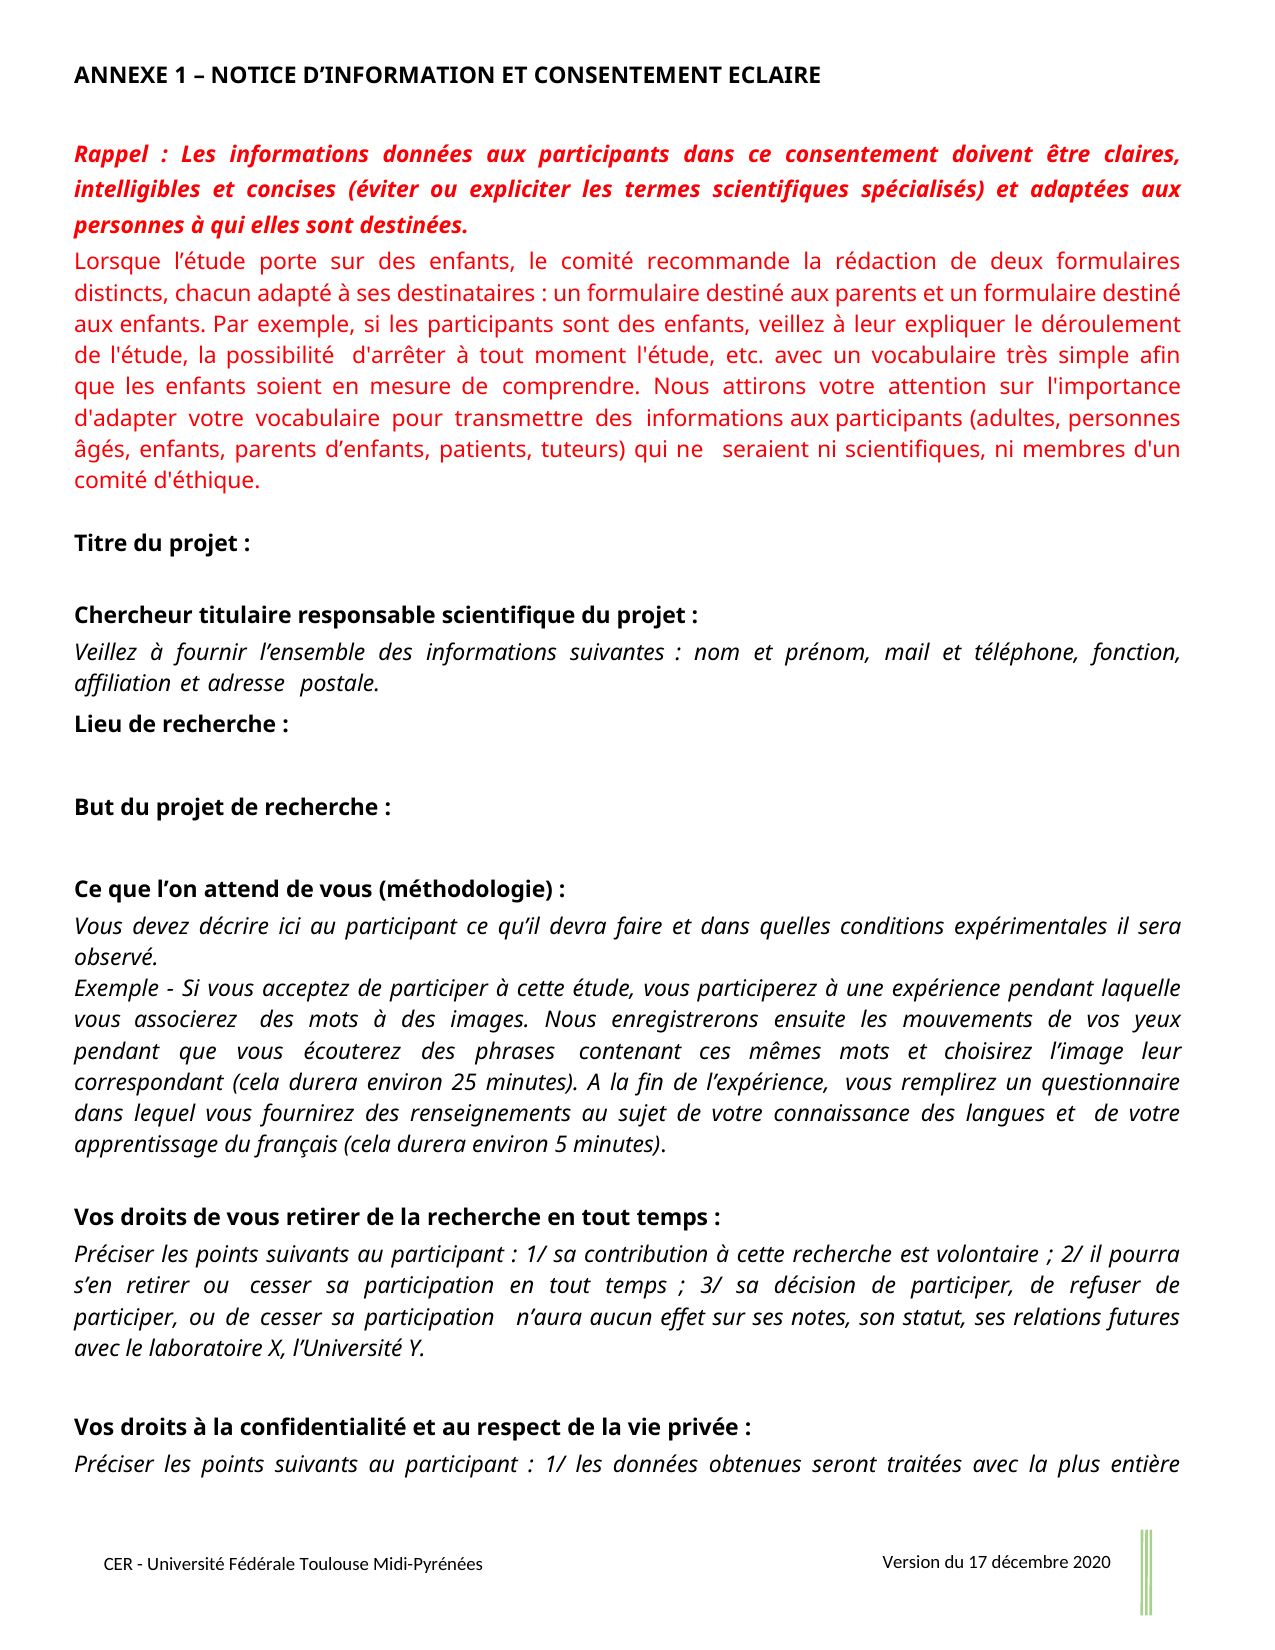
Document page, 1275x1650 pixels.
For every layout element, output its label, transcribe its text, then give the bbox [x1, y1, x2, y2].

text Rappel : Les informations données aux participants dans ce consentement doivent être claires, intelligibles et concises (éviter ou expliciter les termes scientifiques spécialisés) et adaptées aux personnes à qui elles sont destinées. [74, 137, 1181, 241]
text Vous devez décrire ici au participant ce qu’il devra faire et dans quelles conditions expérimentales il sera observé. [74, 910, 1181, 972]
text Préciser les points suivants au participant : 1/ sa contribution à cette recherche est volontaire ; 2/ il pourra s’en retirer ou cesser sa participation en tout temps ; 3/ sa décision de participer, de refuser de participer, ou de cesser sa participation n’aura aucun effet sur ses notes, son statut, ses relations futures avec le laboratoire X, l’Université Y. [74, 1238, 1181, 1363]
text But du projet de recherche : [74, 791, 1181, 822]
text Lorsque l’étude porte sur des enfants, le comité recommande la rédaction de deux formulaires distincts, chacun adapté à ses destinataires : un formulaire destiné aux parents et un formulaire destiné aux enfants. Par exemple, si les participants sont des enfants, veillez à leur expliquer le déroulement de l'étude, la possibilité d'arrêter à tout moment l'étude, etc. avec un vocabulaire très simple afin que les enfants soient en mesure de comprendre. Nous attirons votre attention sur l'importance d'adapter votre vocabulaire pour transmettre des informations aux participants (adultes, personnes âgés, enfants, parents d’enfants, patients, tuteurs) qui ne seraient ni scientifiques, ni membres d'un comité d'éthique. [74, 245, 1181, 495]
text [74, 1447, 1181, 1479]
text Chercheur titulaire responsable scientifique du projet : [74, 599, 1181, 630]
text Exemple - Si vous acceptez de participer à cette étude, vous participerez à une expérience pendant laquelle vous associerez des mots à des images. Nous enregistrerons ensuite les mouvements de vos yeux pendant que vous écouterez des phrases contenant ces mêmes mots et choisirez l’image leur correspondant (cela durera environ 25 minutes). A la fin de l’expérience, vous remplirez un questionnaire dans lequel vous fournirez des renseignements au sujet de votre connaissance des langues et de votre apprentissage du français (cela durera environ 5 minutes). [74, 972, 1181, 1160]
text ANNEXE 1 – NOTICE D’INFORMATION ET CONSENTEMENT ECLAIRE [74, 59, 1181, 91]
text Veillez à fournir l’ensemble des informations suivantes : nom et prénom, mail et téléphone, fonction, affiliation et adresse postale. [74, 636, 1181, 698]
text Ce que l’on attend de vous (méthodologie) : [74, 873, 1181, 904]
text Lieu de recherche : [74, 708, 1181, 740]
text Vos droits à la confidentialité et au respect de la vie privée : [74, 1411, 1181, 1442]
text Vos droits de vous retirer de la recherche en tout temps : [74, 1201, 1181, 1232]
text Titre du projet : [74, 527, 1181, 558]
